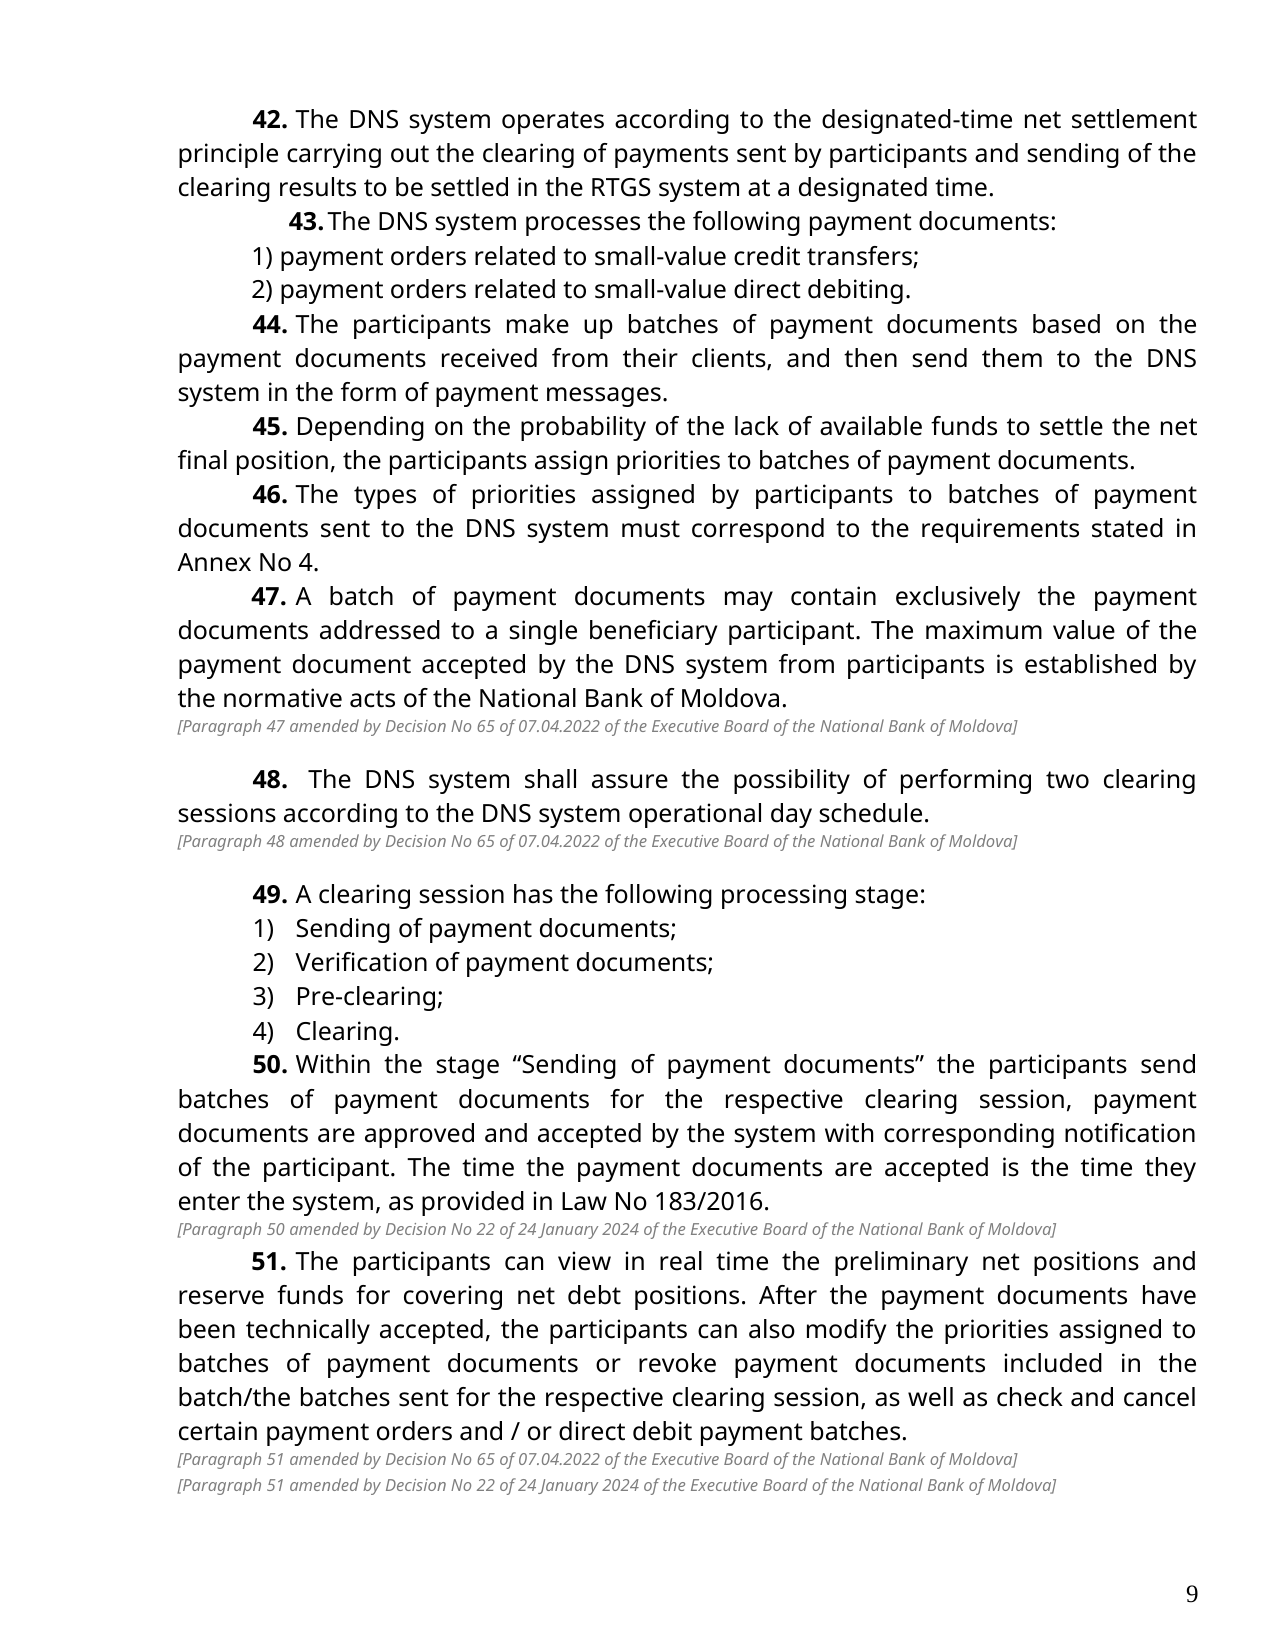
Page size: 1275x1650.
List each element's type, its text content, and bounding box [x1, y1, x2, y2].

text [Paragraph 50 amended by Decision No 22 of 24 January 2024 of the Executive Board of the National Bank of Moldova] [177, 1217, 1198, 1240]
list The DNS system operates according to the designated-time net settlement principle carrying out the clearing of payments sent by participants and sending of the clearing results to be settled in the RTGS system at a designated time. [177, 102, 1198, 204]
list The participants can view in real time the preliminary net positions and reserve funds for covering net debt positions. After the payment documents have been technically accepted, the participants can also modify the priorities assigned to batches of payment documents or revoke payment documents included in the batch/the batches sent for the respective clearing session, as well as check and cancel certain payment orders and / or direct debit payment batches. [177, 1243, 1198, 1448]
list The DNS system processes the following payment documents: [252, 204, 1198, 238]
list The participants make up batches of payment documents based on the payment documents received from their clients, and then send them to the DNS system in the form of payment messages. [177, 306, 1198, 408]
text [Paragraph 51 amended by Decision No 22 of 24 January 2024 of the Executive Board of the National Bank of Moldova] [177, 1474, 1198, 1497]
list Pre-clearing; [177, 979, 1198, 1013]
list The DNS system shall assure the possibility of performing two clearing sessions according to the DNS system operational day schedule. [177, 762, 1198, 830]
list Verification of payment documents; [177, 945, 1198, 979]
list Depending on the probability of the lack of available funds to settle the net final position, the participants assign priorities to batches of payment documents. [177, 408, 1198, 477]
list Sending of payment documents; [177, 911, 1198, 945]
text [Paragraph 47 amended by Decision No 65 of 07.04.2022 of the Executive Board of the National Bank of Moldova] [177, 715, 1198, 738]
list A batch of payment documents may contain exclusively the payment documents addressed to a single beneficiary participant. The maximum value of the payment document accepted by the DNS system from participants is established by the normative acts of the National Bank of Moldova. [177, 579, 1198, 715]
list The types of priorities assigned by participants to batches of payment documents sent to the DNS system must correspond to the requirements stated in Annex No 4. [177, 477, 1198, 579]
list Clearing. [177, 1013, 1198, 1047]
text [Paragraph 48 amended by Decision No 65 of 07.04.2022 of the Executive Board of the National Bank of Moldova] [177, 830, 1198, 853]
list 2) payment orders related to small-value direct debiting. [215, 272, 1198, 306]
text [Paragraph 51 amended by Decision No 65 of 07.04.2022 of the Executive Board of the National Bank of Moldova] [177, 1448, 1198, 1471]
list Within the stage “Sending of payment documents” the participants send batches of payment documents for the respective clearing session, payment documents are approved and accepted by the system with corresponding notification of the participant. The time the payment documents are accepted is the time they enter the system, as provided in Law No 183/2016. [177, 1047, 1198, 1217]
list 1) payment orders related to small-value credit transfers; [215, 238, 1198, 272]
list A clearing session has the following processing stage: [177, 877, 1198, 911]
